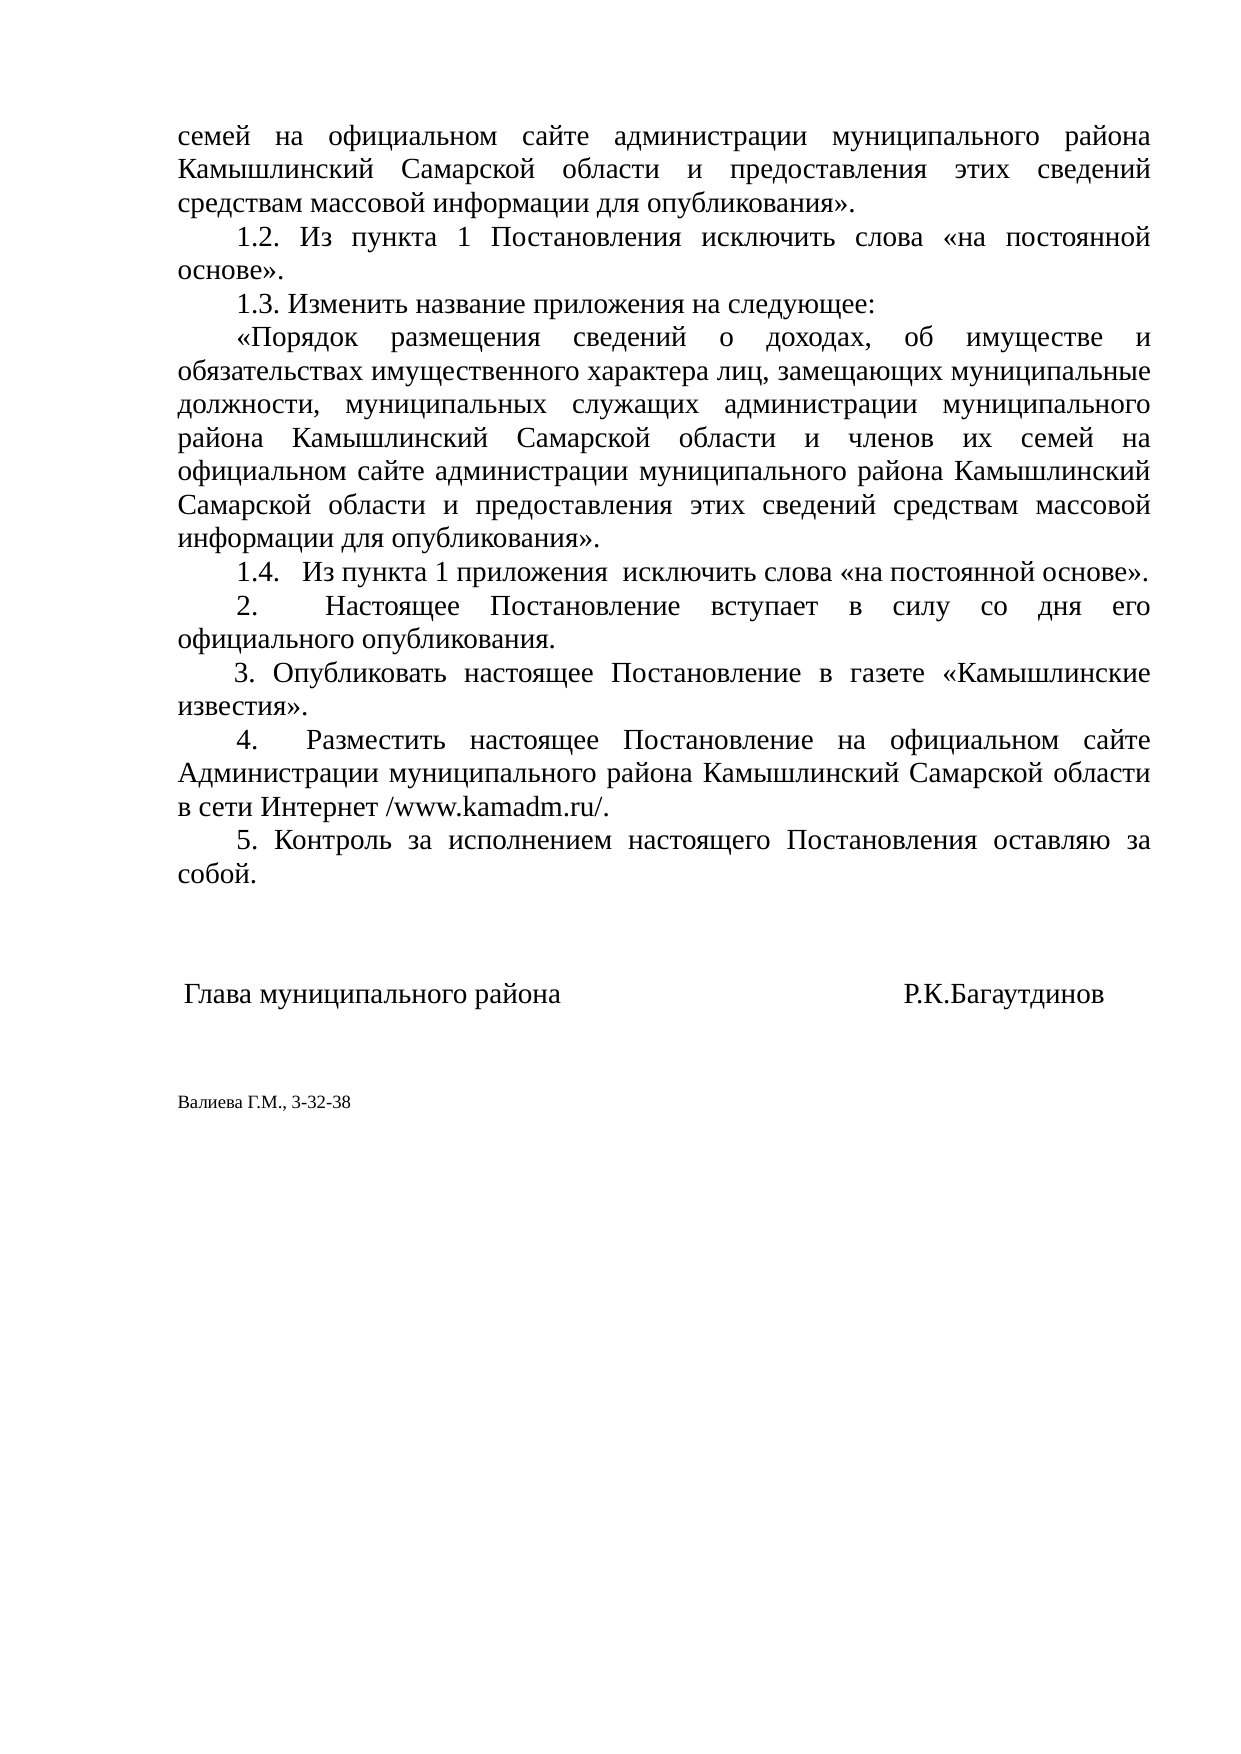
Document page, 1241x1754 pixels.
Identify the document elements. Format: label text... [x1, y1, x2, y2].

text Валиева Г.М., 3-32-38 [177, 1091, 1152, 1112]
text 5. Контроль за исполнением настоящего Постановления оставляю за собой. [177, 822, 1152, 889]
text «Порядок размещения сведений о доходах, об имуществе и обязательствах имущественного характера лиц, замещающих муниципальные должности, муниципальных служащих администрации муниципального района Камышлинский Самарской области и членов их семей на официальном сайте администрации муниципального района Камышлинский Самарской области и предоставления этих сведений средствам массовой информации для опубликования». [177, 319, 1152, 554]
text 1.3. Изменить название приложения на следующее: [177, 286, 1152, 319]
list Настоящее Постановление вступает в силу со дня его официального опубликования. [177, 588, 1152, 655]
text 3. Опубликовать настоящее Постановление в газете «Камышлинские известия». [177, 655, 1152, 722]
text 4. Разместить настоящее Постановление на официальном сайте Администрации муниципального района Камышлинский Самарской области в сети Интернет /www.kamadm.ru/. [177, 722, 1152, 822]
text 1.2. Из пункта 1 Постановления исключить слова «на постоянной основе». [177, 219, 1152, 286]
text 1.4. Из пункта 1 приложения исключить слова «на постоянной основе». [177, 554, 1152, 588]
text Глава муниципального района Р.К.Багаутдинов [177, 976, 1152, 1009]
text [177, 118, 1152, 219]
